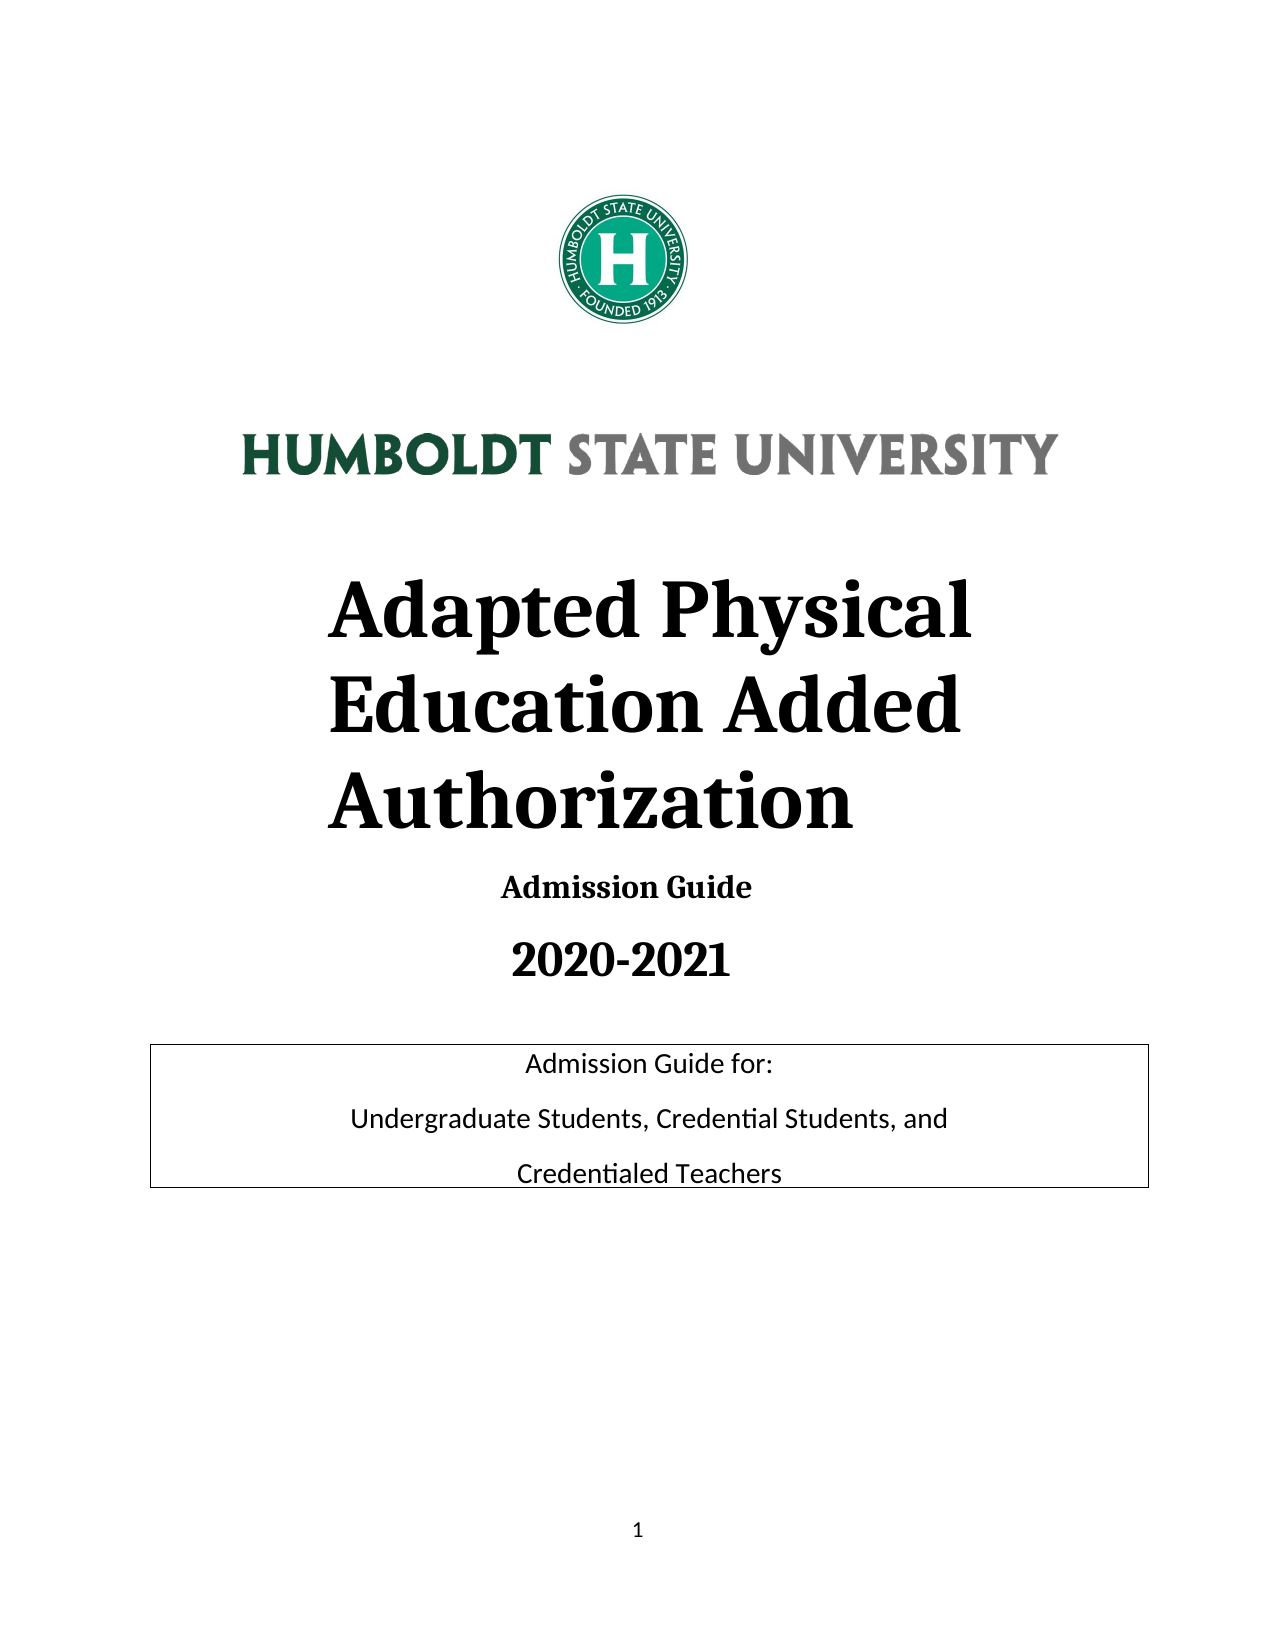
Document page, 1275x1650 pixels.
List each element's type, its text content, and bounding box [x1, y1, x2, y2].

picture [242, 433, 1059, 475]
table_header Adapted Physical Education Added Authorization [328, 552, 1174, 849]
table_cell 2020-2021 [328, 920, 1174, 990]
picture [553, 188, 690, 325]
table_cell Admission Guide [328, 850, 1174, 920]
